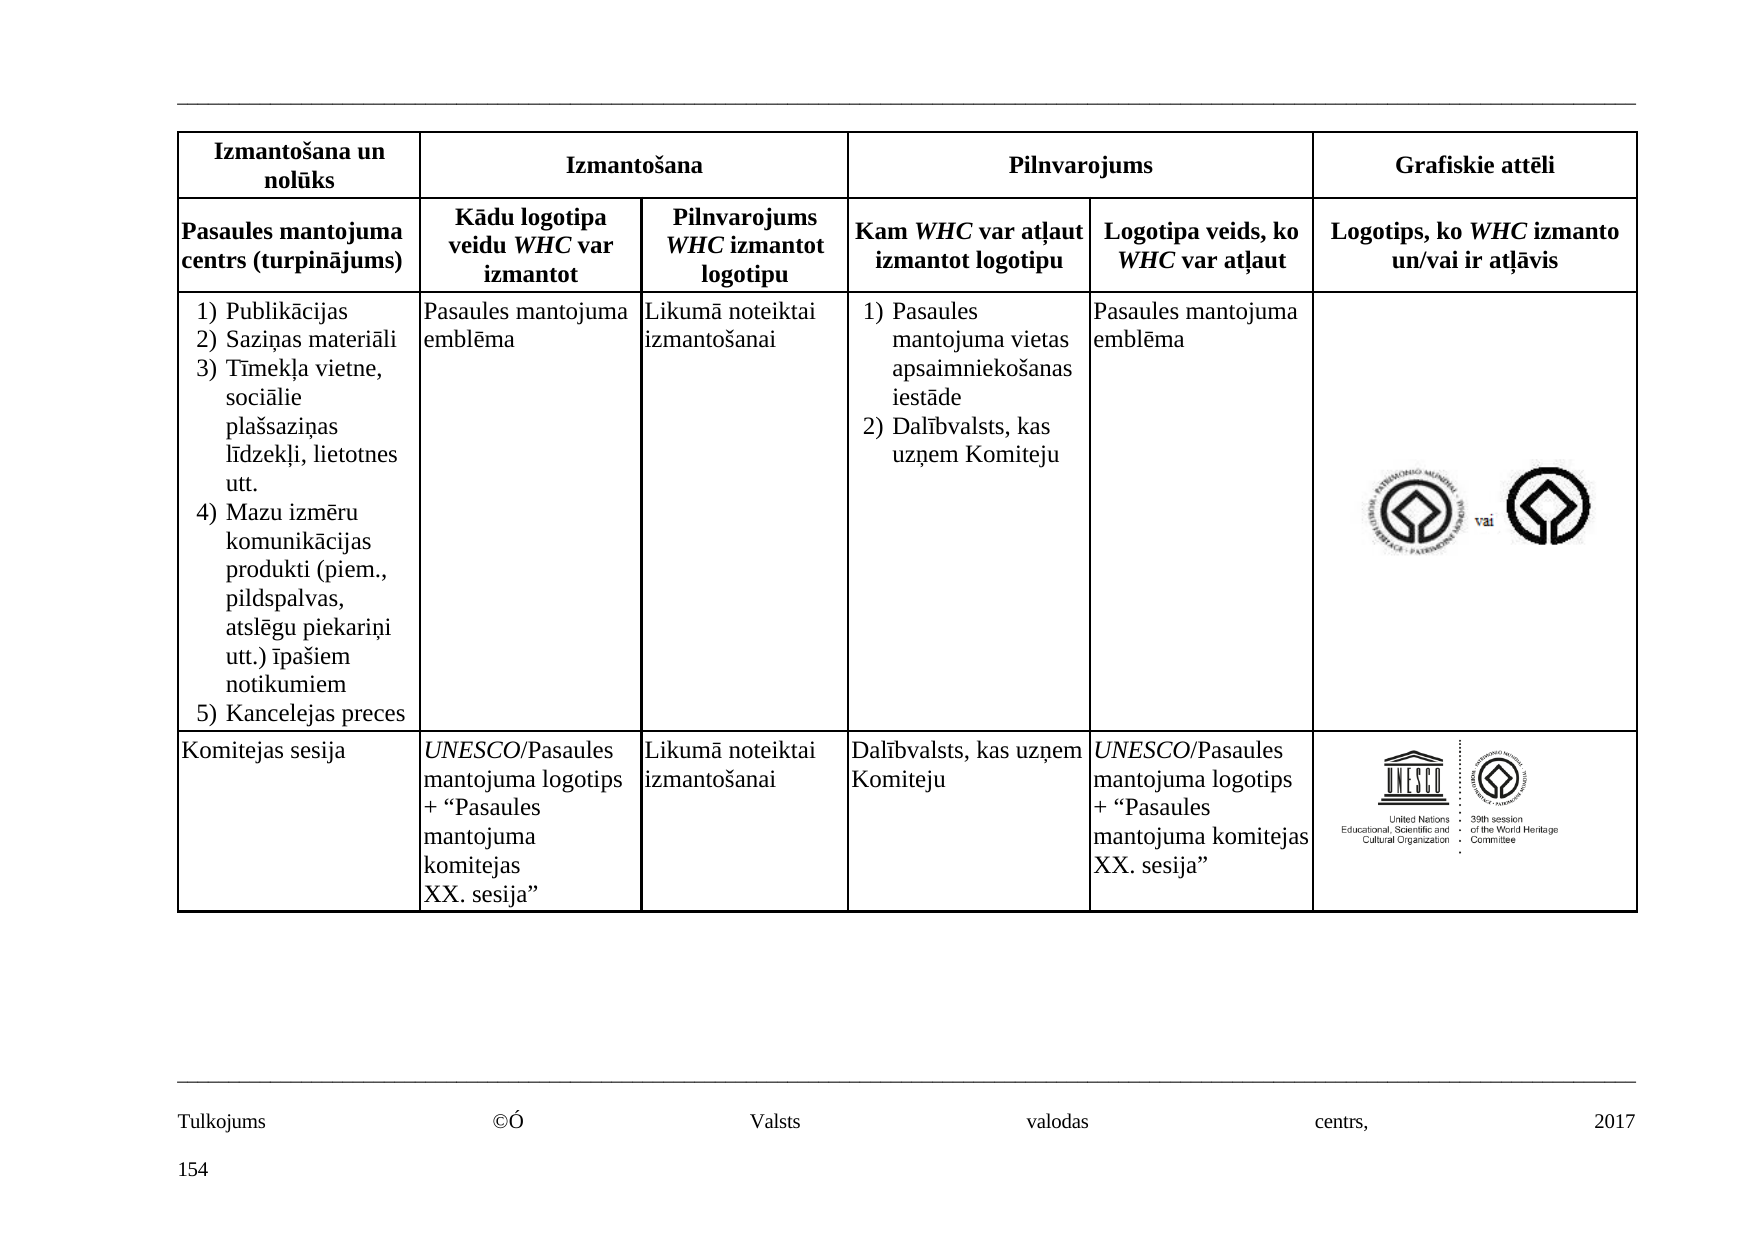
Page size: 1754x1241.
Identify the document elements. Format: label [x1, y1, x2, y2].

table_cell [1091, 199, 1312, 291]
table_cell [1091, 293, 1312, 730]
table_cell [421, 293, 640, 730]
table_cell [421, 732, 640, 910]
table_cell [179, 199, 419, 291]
picture [1342, 450, 1607, 573]
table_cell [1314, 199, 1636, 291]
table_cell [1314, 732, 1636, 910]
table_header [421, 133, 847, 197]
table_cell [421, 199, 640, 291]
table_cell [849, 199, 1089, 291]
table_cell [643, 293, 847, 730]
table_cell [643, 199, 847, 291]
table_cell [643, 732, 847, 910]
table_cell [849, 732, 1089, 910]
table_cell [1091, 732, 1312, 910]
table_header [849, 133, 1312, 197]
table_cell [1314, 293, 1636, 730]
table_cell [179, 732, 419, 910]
picture [1341, 738, 1560, 854]
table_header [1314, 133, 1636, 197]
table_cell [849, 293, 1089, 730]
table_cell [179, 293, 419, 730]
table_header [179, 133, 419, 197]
